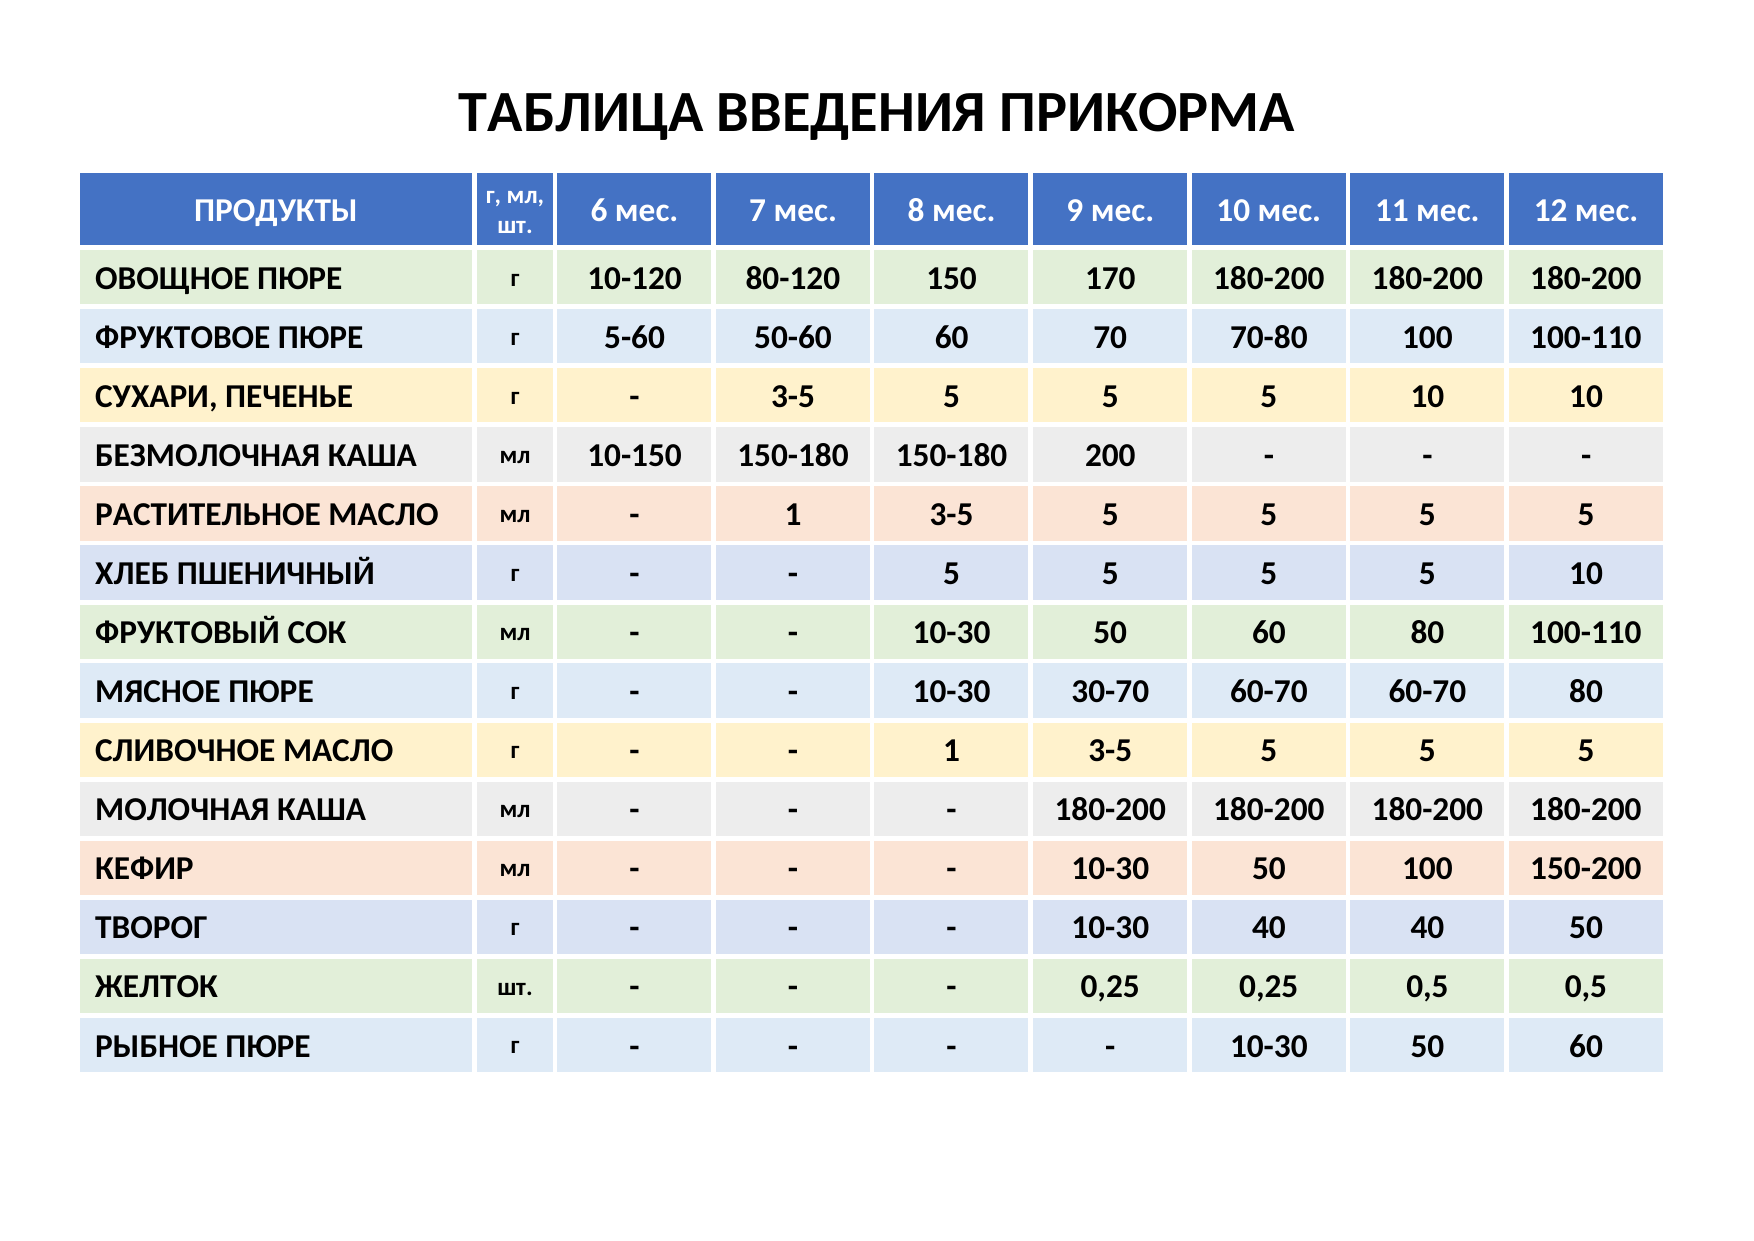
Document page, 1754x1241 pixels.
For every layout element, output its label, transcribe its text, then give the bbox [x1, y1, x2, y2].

table_cell - [716, 782, 870, 836]
table_cell 50 [1509, 900, 1663, 954]
table_cell МОЛОЧНАЯ КАША [80, 782, 472, 836]
table_cell 5 [1350, 545, 1504, 600]
table_cell 1 [874, 723, 1028, 777]
table_cell - [557, 605, 711, 659]
table_cell шт. [477, 959, 553, 1013]
table_cell БЕЗМОЛОЧНАЯ КАША [80, 427, 472, 482]
table_cell мл [477, 605, 553, 659]
table_cell - [557, 841, 711, 895]
table_cell 10-30 [1192, 1018, 1346, 1072]
table_cell 5 [1192, 368, 1346, 422]
table_cell - [557, 782, 711, 836]
table_header 8 мес. [874, 173, 1028, 245]
table_cell 70 [1033, 309, 1187, 363]
table_cell 3-5 [1033, 723, 1187, 777]
table_cell - [557, 368, 711, 422]
table_cell г [477, 723, 553, 777]
table_cell г [477, 545, 553, 600]
table_cell 5 [1033, 486, 1187, 541]
table_cell 5 [1192, 486, 1346, 541]
table_cell 200 [1033, 427, 1187, 482]
table_cell - [716, 545, 870, 600]
table_header 12 мес. [1509, 173, 1663, 245]
table_cell мл [477, 841, 553, 895]
table_cell 170 [1033, 250, 1187, 304]
table_cell 60 [1509, 1018, 1663, 1072]
table_cell - [557, 663, 711, 718]
table_header г, мл, шт. [477, 173, 553, 245]
table_cell СЛИВОЧНОЕ МАСЛО [80, 723, 472, 777]
table_cell 10 [1509, 545, 1663, 600]
table_cell 10-30 [1033, 841, 1187, 895]
table_cell мл [477, 782, 553, 836]
table_cell МЯСНОЕ ПЮРЕ [80, 663, 472, 718]
table_cell г [477, 663, 553, 718]
table_cell 10 [1509, 368, 1663, 422]
table_cell КЕФИР [80, 841, 472, 895]
table_cell 5 [1192, 723, 1346, 777]
table_cell 150-180 [874, 427, 1028, 482]
table_cell 70-80 [1192, 309, 1346, 363]
table_header 7 мес. [716, 173, 870, 245]
table_cell 5 [1509, 723, 1663, 777]
table_cell 80-120 [716, 250, 870, 304]
table_cell г [477, 250, 553, 304]
table_cell 5 [874, 545, 1028, 600]
table_cell - [1509, 427, 1663, 482]
table_cell 180-200 [1192, 782, 1346, 836]
table_cell - [716, 841, 870, 895]
table_cell 5 [1350, 723, 1504, 777]
table_cell - [716, 900, 870, 954]
table_cell - [716, 663, 870, 718]
table_cell - [557, 900, 711, 954]
table_cell мл [477, 427, 553, 482]
table_cell СУХАРИ, ПЕЧЕНЬЕ [80, 368, 472, 422]
table_cell 0,5 [1509, 959, 1663, 1013]
table_header 10 мес. [1192, 173, 1346, 245]
table_cell 180-200 [1350, 250, 1504, 304]
table_cell 150-180 [716, 427, 870, 482]
table_cell 5 [1192, 545, 1346, 600]
table_cell ХЛЕБ ПШЕНИЧНЫЙ [80, 545, 472, 600]
table_cell 100-110 [1509, 605, 1663, 659]
table_cell г [477, 1018, 553, 1072]
table_cell - [1033, 1018, 1187, 1072]
table_cell 50-60 [716, 309, 870, 363]
table_cell 180-200 [1192, 250, 1346, 304]
table_cell 5-60 [557, 309, 711, 363]
table_cell - [557, 723, 711, 777]
table_cell - [557, 486, 711, 541]
table_cell - [874, 1018, 1028, 1072]
table_cell 50 [1350, 1018, 1504, 1072]
table_cell ФРУКТОВЫЙ СОК [80, 605, 472, 659]
table_cell г [477, 900, 553, 954]
text ТАБЛИЦА ВВЕДЕНИЯ ПРИКОРМА [75, 75, 1679, 146]
table_cell РЫБНОЕ ПЮРЕ [80, 1018, 472, 1072]
table_cell 10 [1350, 368, 1504, 422]
table_cell - [874, 841, 1028, 895]
table_cell 60-70 [1192, 663, 1346, 718]
table_cell г [477, 309, 553, 363]
table_cell - [557, 959, 711, 1013]
table_cell 60-70 [1350, 663, 1504, 718]
table_cell 180-200 [1509, 250, 1663, 304]
table_cell г [477, 368, 553, 422]
table_cell - [1350, 427, 1504, 482]
table_header 6 мес. [557, 173, 711, 245]
table_cell 50 [1033, 605, 1187, 659]
table_cell - [716, 1018, 870, 1072]
table_cell 50 [1192, 841, 1346, 895]
table_cell 5 [1033, 368, 1187, 422]
table_cell - [874, 959, 1028, 1013]
table_cell 40 [1350, 900, 1504, 954]
table_cell 60 [1192, 605, 1346, 659]
table_cell РАСТИТЕЛЬНОЕ МАСЛО [80, 486, 472, 541]
table_cell 100 [1350, 309, 1504, 363]
table_cell 150-200 [1509, 841, 1663, 895]
table_cell ТВОРОГ [80, 900, 472, 954]
table_cell 180-200 [1033, 782, 1187, 836]
table_cell 5 [1509, 486, 1663, 541]
table_cell 100 [1350, 841, 1504, 895]
table_cell 30-70 [1033, 663, 1187, 718]
table_cell 10-30 [1033, 900, 1187, 954]
table_cell - [557, 1018, 711, 1072]
table_header ПРОДУКТЫ [80, 173, 472, 245]
table_cell 3-5 [874, 486, 1028, 541]
table_cell мл [477, 486, 553, 541]
table_cell 3-5 [716, 368, 870, 422]
table_cell 180-200 [1350, 782, 1504, 836]
table_cell 0,5 [1350, 959, 1504, 1013]
table_cell - [557, 545, 711, 600]
table_cell 10-30 [874, 605, 1028, 659]
table_cell ФРУКТОВОЕ ПЮРЕ [80, 309, 472, 363]
table_cell 1 [716, 486, 870, 541]
table_cell 40 [1192, 900, 1346, 954]
table_cell 5 [1350, 486, 1504, 541]
table_cell 5 [1033, 545, 1187, 600]
table_cell 10-150 [557, 427, 711, 482]
table_cell 0,25 [1192, 959, 1346, 1013]
table_cell 80 [1350, 605, 1504, 659]
table_cell 180-200 [1509, 782, 1663, 836]
table_cell 100-110 [1509, 309, 1663, 363]
table_cell - [1192, 427, 1346, 482]
table_header 9 мес. [1033, 173, 1187, 245]
table_cell - [716, 723, 870, 777]
table_cell - [874, 782, 1028, 836]
table_cell 150 [874, 250, 1028, 304]
table_cell ЖЕЛТОК [80, 959, 472, 1013]
table_cell 80 [1509, 663, 1663, 718]
table_cell 10-120 [557, 250, 711, 304]
table_cell - [716, 605, 870, 659]
table_cell 5 [874, 368, 1028, 422]
table_cell 10-30 [874, 663, 1028, 718]
table_cell ОВОЩНОЕ ПЮРЕ [80, 250, 472, 304]
table_cell - [874, 900, 1028, 954]
table_cell 60 [874, 309, 1028, 363]
table_cell 0,25 [1033, 959, 1187, 1013]
table_header 11 мес. [1350, 173, 1504, 245]
table_cell - [716, 959, 870, 1013]
